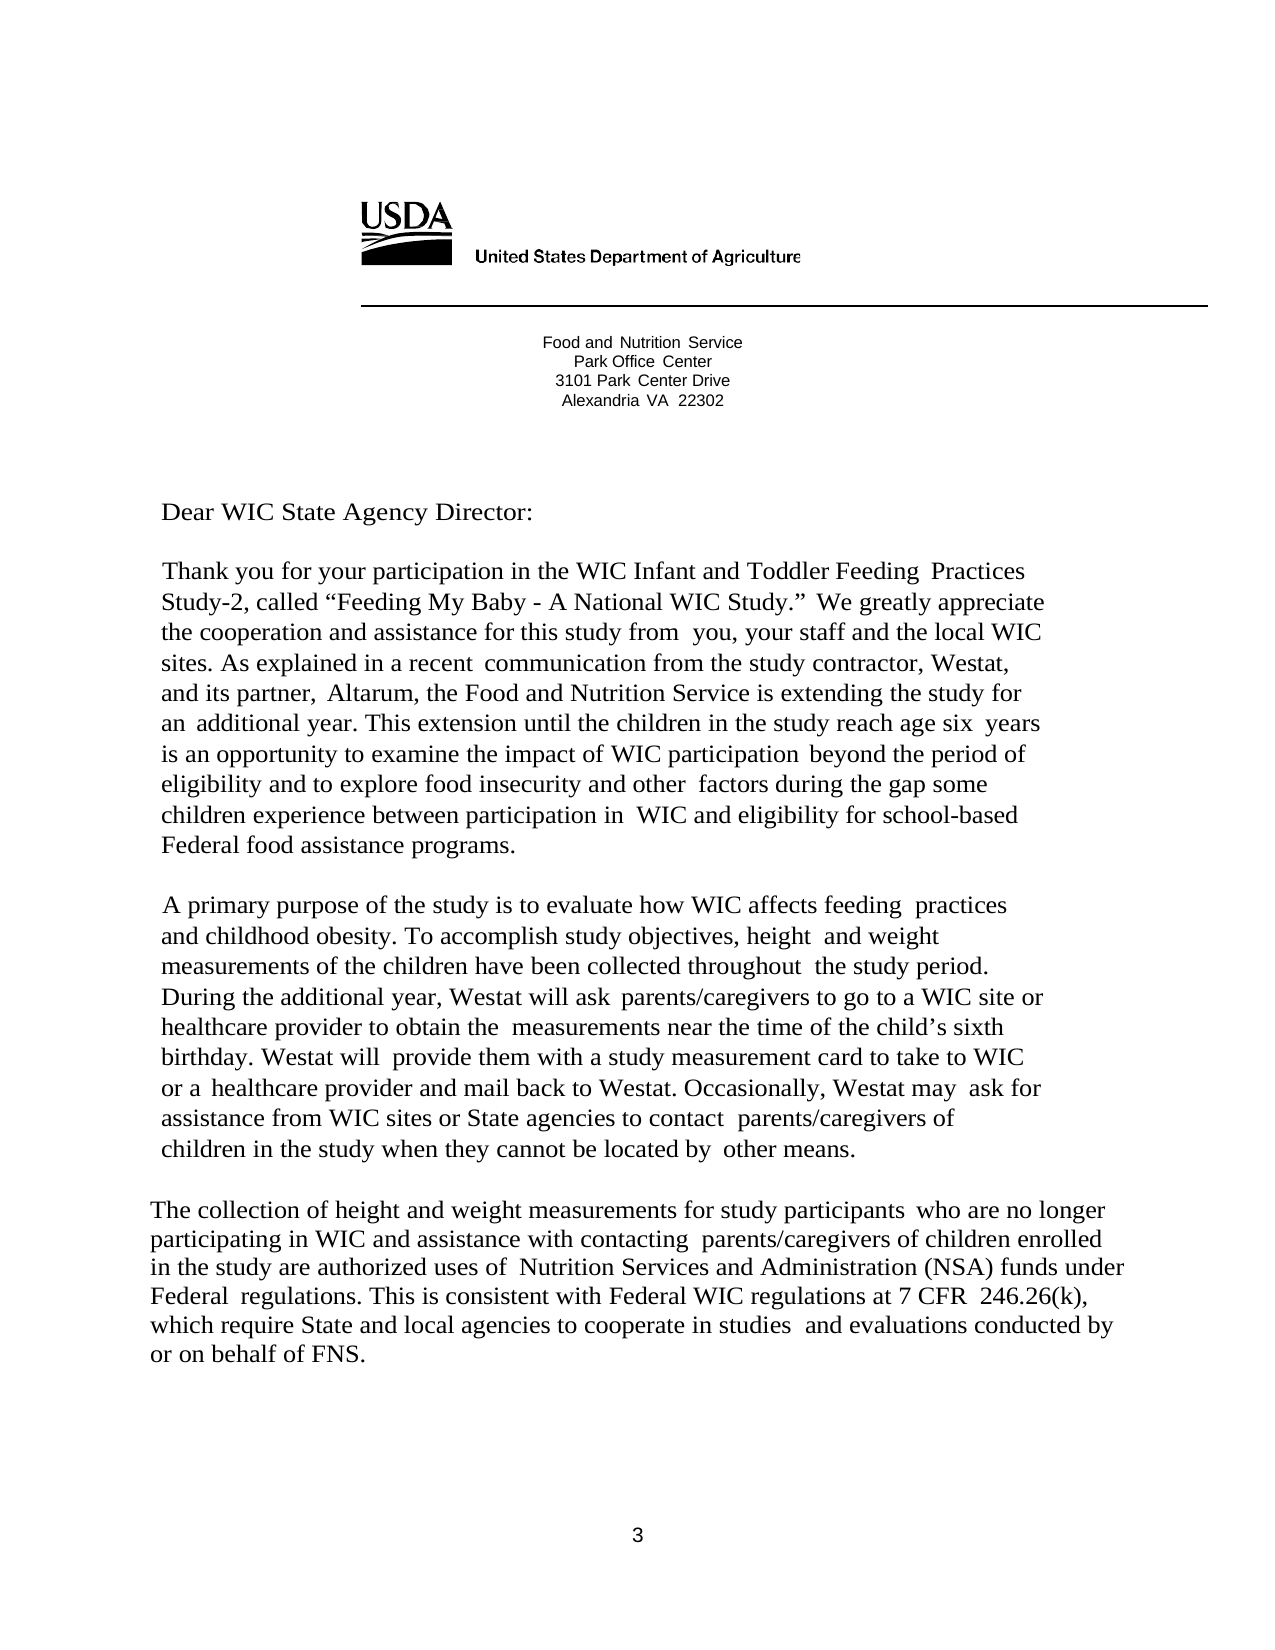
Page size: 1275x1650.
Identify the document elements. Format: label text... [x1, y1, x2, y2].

text Alexandria VA 22302 [161, 390, 1125, 409]
text A primary purpose of the study is to evaluate how WIC affects feeding practices and childhood obesity. To accomplish study objectives, height and weight measurements of the children have been collected throughout the study period. During the additional year, Westat will ask parents/caregivers to go to a WIC site or healthcare provider to obtain the measurements near the time of the child’s sixth birthday. Westat will provide them with a study measurement card to take to WIC or a healthcare provider and mail back to Westat. Occasionally, Westat may ask for assistance from WIC sites or State agencies to contact parents/caregivers of children in the study when they cannot be located by other means. [161, 890, 1046, 1162]
text Thank you for your participation in the WIC Infant and Toddler Feeding Practices Study-2, called “Feeding My Baby - A National WIC Study.” We greatly appreciate the cooperation and assistance for this study from you, your staff and the local WIC sites. As explained in a recent communication from the study contractor, Westat, and its partner, Altarum, the Food and Nutrition Service is extending the study for an additional year. This extension until the children in the study reach age six years is an opportunity to examine the impact of WIC participation beyond the period of eligibility and to explore food insecurity and other factors during the gap some children experience between participation in WIC and eligibility for school-based Federal food assistance programs. [161, 556, 1045, 859]
text Food and Nutrition Service [161, 333, 1125, 352]
text Dear WIC State Agency Director: [161, 497, 1125, 525]
text Park Office Center [161, 352, 1125, 371]
text The collection of height and weight measurements for study participants who are no longer participating in WIC and assistance with contacting parents/caregivers of children enrolled in the study are authorized uses of Nutrition Services and Administration (NSA) funds under Federal regulations. This is consistent with Federal WIC regulations at 7 CFR 246.26(k), which require State and local agencies to cooperate in studies and evaluations conducted by or on behalf of FNS. [150, 1195, 1125, 1367]
text 3101 Park Center Drive [161, 371, 1125, 390]
picture [476, 249, 801, 266]
